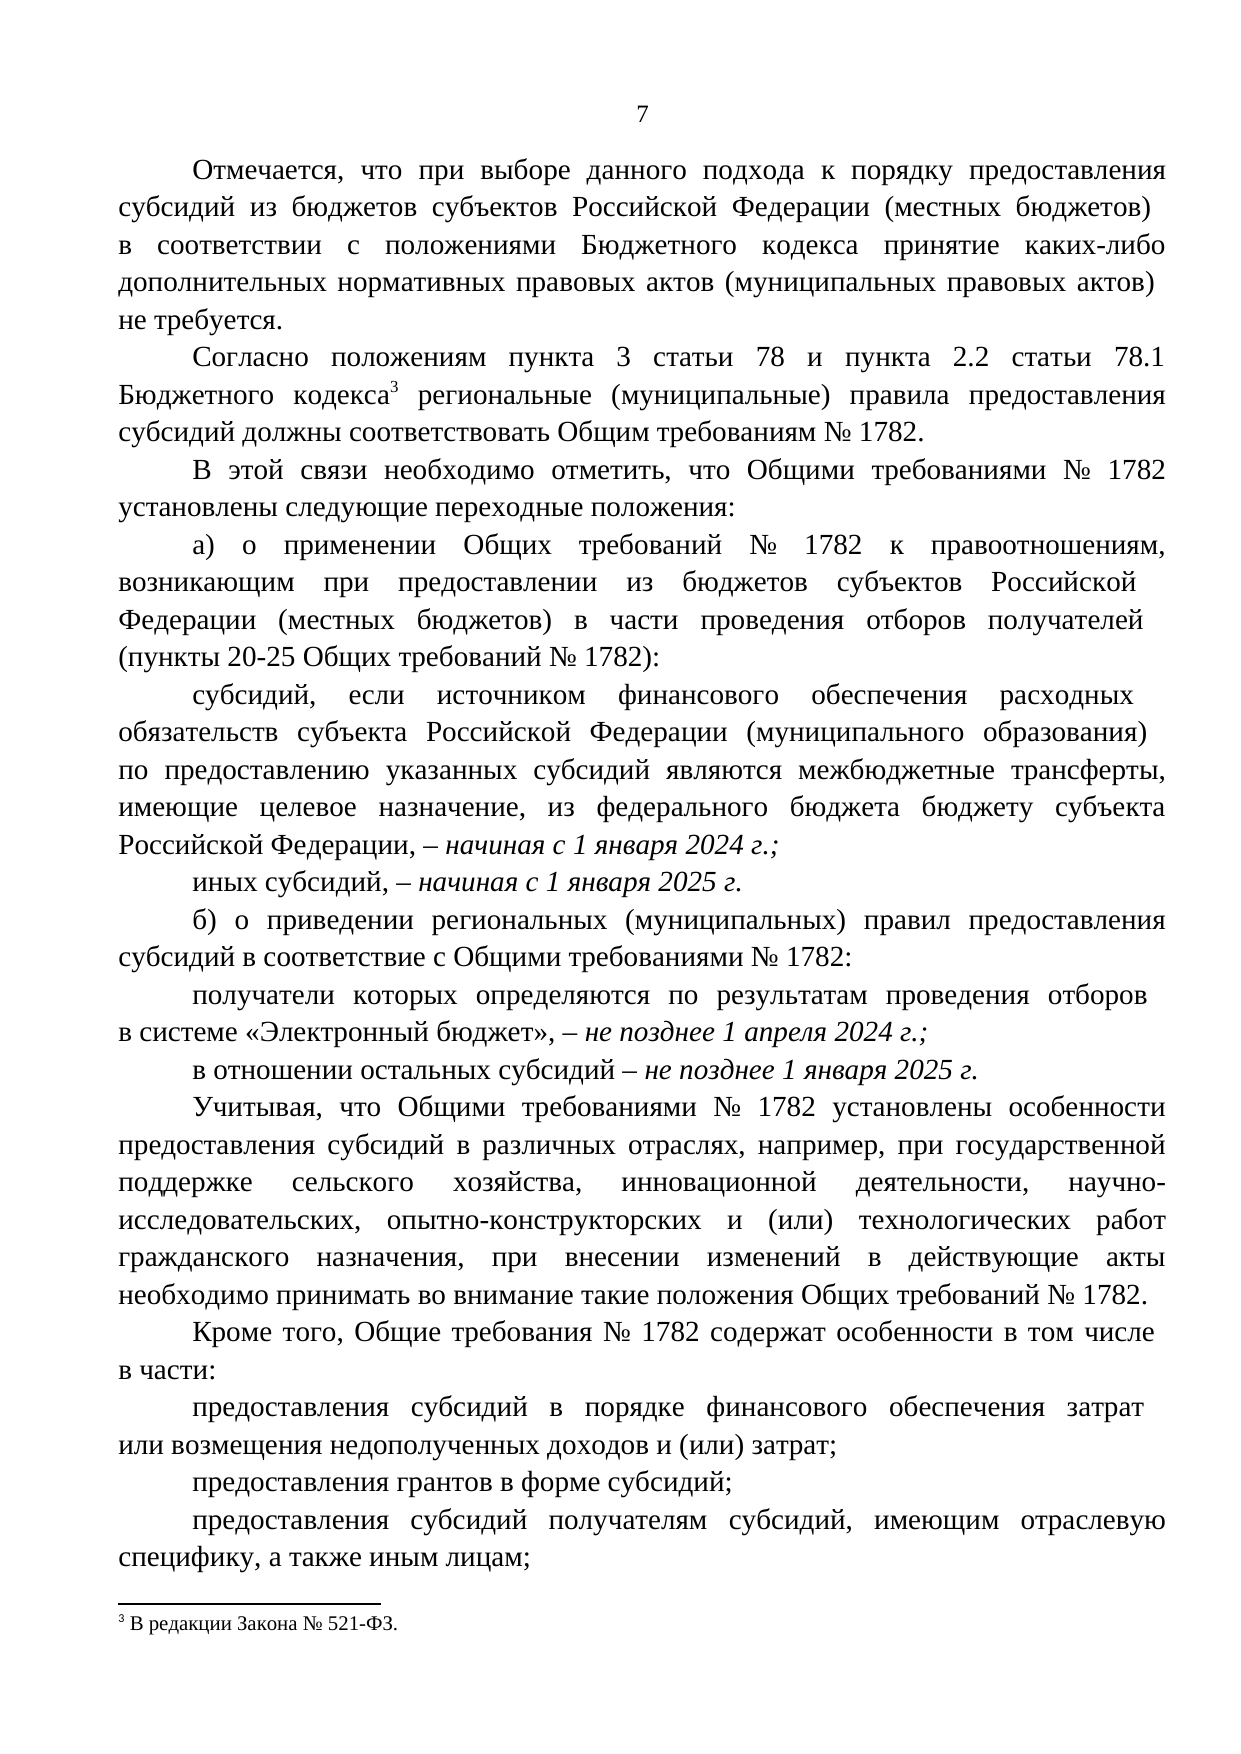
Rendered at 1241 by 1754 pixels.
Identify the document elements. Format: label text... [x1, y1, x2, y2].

text предоставления грантов в форме субсидий; [118, 1462, 1167, 1499]
text предоставления субсидий в порядке финансового обеспечения затрат или возмещения недополученных доходов и (или) затрат; [118, 1387, 1167, 1462]
text б) о приведении региональных (муниципальных) правил предоставления субсидий в соответствие с Общими требованиями № 1782: [118, 899, 1167, 974]
text В этой связи необходимо отметить, что Общими требованиями № 1782 установлены следующие переходные положения: [118, 449, 1167, 524]
text в отношении остальных субсидий – не позднее 1 января 2025 г. [118, 1049, 1167, 1087]
text получатели которых определяются по результатам проведения отборов в системе «Электронный бюджет», – не позднее 1 апреля 2024 г.; [118, 974, 1167, 1049]
text Учитывая, что Общими требованиями № 1782 установлены особенности предоставления субсидий в различных отраслях, например, при государственной поддержке сельского хозяйства, инновационной деятельности, научно-исследовательских, опытно-конструкторских и (или) технологических работ гражданского назначения, при внесении изменений в действующие акты необходимо принимать во внимание такие положения Общих требований № 1782. [118, 1087, 1167, 1312]
text Отмечается, что при выборе данного подхода к порядку предоставления субсидий из бюджетов субъектов Российской Федерации (местных бюджетов) в соответствии с положениями Бюджетного кодекса принятие каких-либо дополнительных нормативных правовых актов (муниципальных правовых актов) не требуется. [118, 149, 1167, 337]
text а) о применении Общих требований № 1782 к правоотношениям, возникающим при предоставлении из бюджетов субъектов Российской Федерации (местных бюджетов) в части проведения отборов получателей (пункты 20-25 Общих требований № 1782): [118, 524, 1167, 674]
text субсидий, если источником финансового обеспечения расходных обязательств субъекта Российской Федерации (муниципального образования) по предоставлению указанных субсидий являются межбюджетные трансферты, имеющие целевое назначение, из федерального бюджета бюджету субъекта Российской Федерации, – начиная с 1 января 2024 г.; [118, 674, 1167, 862]
text Согласно положениям пункта 3 статьи 78 и пункта 2.2 статьи 78.1 Бюджетного кодекса региональные (муниципальные) правила предоставления субсидий должны соответствовать Общим требованиям № 1782. [118, 337, 1167, 449]
text иных субсидий, – начиная с 1 января 2025 г. [118, 862, 1167, 899]
text предоставления субсидий получателям субсидий, имеющим отраслевую специфику, а также иным лицам; [118, 1499, 1167, 1574]
text Кроме того, Общие требования № 1782 содержат особенности в том числе в части: [118, 1312, 1167, 1387]
